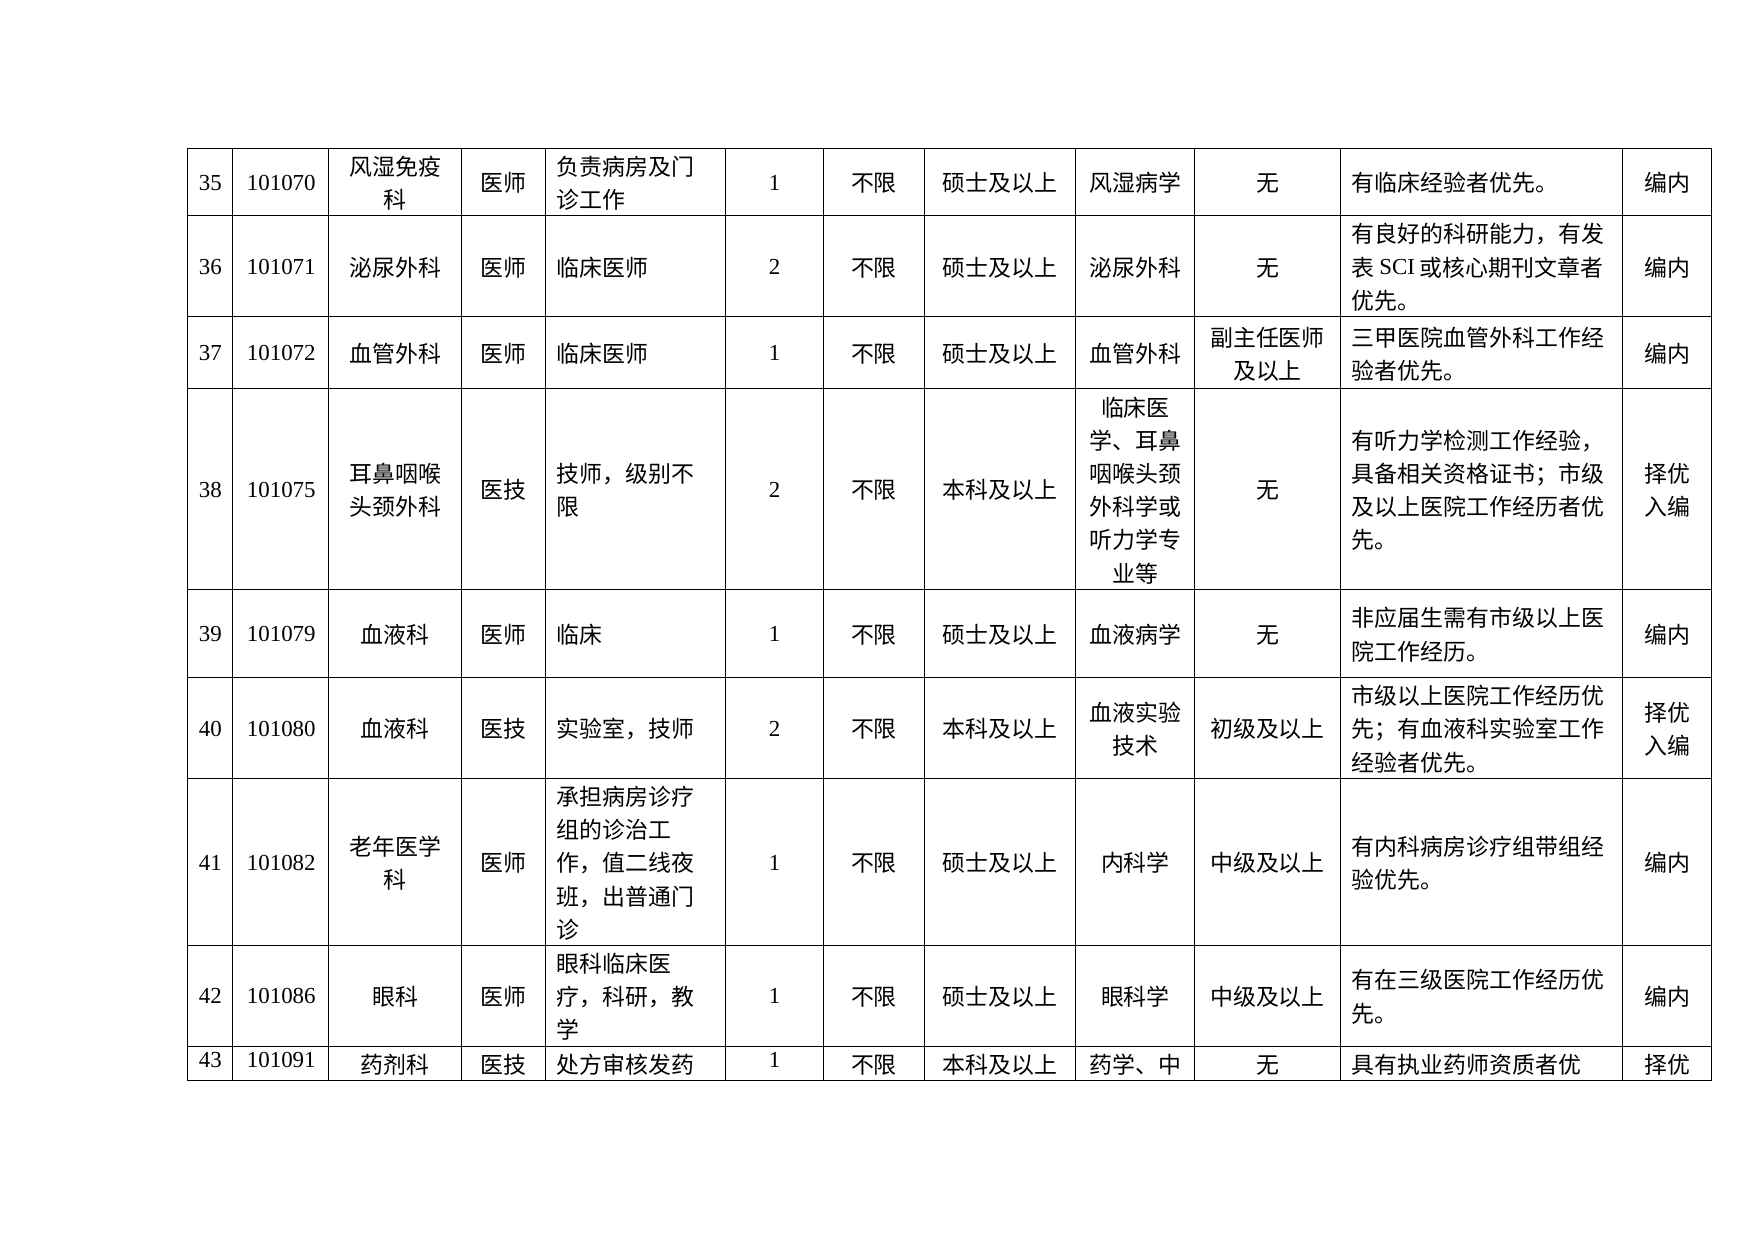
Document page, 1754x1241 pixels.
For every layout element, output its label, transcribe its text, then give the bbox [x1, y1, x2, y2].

table_cell 临床医学、耳鼻咽喉头颈外科学或听力学专业等 [1076, 389, 1194, 589]
table_cell 实验室，技师 [546, 678, 725, 778]
table_cell 具有执业药师资质者优先。 [1341, 1047, 1622, 1080]
table_cell 临床医师 [546, 216, 725, 316]
table_cell 101070 [233, 149, 328, 215]
table_cell 血液科 [329, 678, 461, 778]
table_cell 耳鼻咽喉头颈外科 [329, 389, 461, 589]
table_cell 101075 [233, 389, 328, 589]
table_cell 血液实验技术 [1076, 678, 1194, 778]
table_cell 技师，级别不限 [546, 389, 725, 589]
table_cell 风湿免疫科 [329, 149, 461, 215]
table_cell 本科及以上 [925, 678, 1075, 778]
table_cell 2 [726, 678, 823, 778]
table_cell 43 [188, 1047, 232, 1080]
table_cell 硕士及以上 [925, 946, 1075, 1046]
table_cell 医师 [462, 946, 545, 1046]
table_cell 药剂科 [329, 1047, 461, 1080]
table_cell 有听力学检测工作经验，具备相关资格证书；市级及以上医院工作经历者优先。 [1341, 389, 1622, 589]
table_cell 38 [188, 389, 232, 589]
table_cell 承担病房诊疗组的诊治工作，值二线夜班，出普通门诊 [546, 779, 725, 945]
table_cell 医师 [462, 779, 545, 945]
table_cell 中级及以上 [1195, 779, 1340, 945]
table_cell 中级及以上 [1195, 946, 1340, 1046]
table_cell 编内 [1623, 779, 1711, 945]
table_cell 非应届生需有市级以上医院工作经历。 [1341, 590, 1622, 677]
table_cell 35 [188, 149, 232, 215]
table_cell 泌尿外科 [1076, 216, 1194, 316]
table_cell 101071 [233, 216, 328, 316]
table_cell 编内 [1623, 149, 1711, 215]
table_cell 择优入编 [1623, 678, 1711, 778]
table_cell 硕士及以上 [925, 590, 1075, 677]
table_cell 硕士及以上 [925, 216, 1075, 316]
table_cell 不限 [824, 590, 924, 677]
table_cell 40 [188, 678, 232, 778]
table_cell 36 [188, 216, 232, 316]
table_cell 有临床经验者优先。 [1341, 149, 1622, 215]
table_cell 不限 [824, 317, 924, 388]
table_cell 39 [188, 590, 232, 677]
table_cell 1 [726, 317, 823, 388]
table_cell 101086 [233, 946, 328, 1046]
table_cell 有良好的科研能力，有发表SCI或核心期刊文章者优先。 [1341, 216, 1622, 316]
table_cell 硕士及以上 [925, 317, 1075, 388]
table_cell 不限 [824, 216, 924, 316]
table_cell 编内 [1623, 317, 1711, 388]
table_cell 不限 [824, 389, 924, 589]
table_cell 不限 [824, 678, 924, 778]
table_cell 101079 [233, 590, 328, 677]
table_cell 血管外科 [1076, 317, 1194, 388]
table_cell 医师 [462, 590, 545, 677]
table_cell 硕士及以上 [925, 149, 1075, 215]
table_cell 老年医学科 [329, 779, 461, 945]
table_cell 有内科病房诊疗组带组经验优先。 [1341, 779, 1622, 945]
table_cell 临床医师 [546, 317, 725, 388]
table_cell 不限 [824, 779, 924, 945]
table_cell 初级及以上 [1195, 678, 1340, 778]
table_cell 硕士及以上 [925, 779, 1075, 945]
table_cell 医技 [462, 1047, 545, 1080]
table_cell 2 [726, 216, 823, 316]
table_cell 眼科临床医疗，科研，教学 [546, 946, 725, 1046]
table_cell 无 [1195, 216, 1340, 316]
table_cell 编内 [1623, 590, 1711, 677]
table_cell 血液病学 [1076, 590, 1194, 677]
table_cell 风湿病学 [1076, 149, 1194, 215]
table_cell 择优入编 [1623, 1047, 1711, 1080]
table_cell 1 [726, 946, 823, 1046]
table_cell 编内 [1623, 216, 1711, 316]
table_cell 101072 [233, 317, 328, 388]
table_cell 医师 [462, 317, 545, 388]
table_cell 本科及以上 [925, 389, 1075, 589]
table_cell 医师 [462, 149, 545, 215]
table_cell 37 [188, 317, 232, 388]
table_cell 择优入编 [1623, 389, 1711, 589]
table_cell 医技 [462, 678, 545, 778]
table_cell 1 [726, 1047, 823, 1080]
table_cell 眼科学 [1076, 946, 1194, 1046]
table_cell 1 [726, 590, 823, 677]
table_cell 101091 [233, 1047, 328, 1080]
table_cell 101080 [233, 678, 328, 778]
table_cell 不限 [824, 946, 924, 1046]
table_cell 市级以上医院工作经历优先；有血液科实验室工作经验者优先。 [1341, 678, 1622, 778]
table_cell 无 [1195, 149, 1340, 215]
table_cell 1 [726, 149, 823, 215]
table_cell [546, 1047, 725, 1080]
table_cell 三甲医院血管外科工作经验者优先。 [1341, 317, 1622, 388]
table_cell 眼科 [329, 946, 461, 1046]
table_cell 1 [726, 779, 823, 945]
table_cell 101082 [233, 779, 328, 945]
table_cell 内科学 [1076, 779, 1194, 945]
table_cell 2 [726, 389, 823, 589]
table_cell 本科及以上 [925, 1047, 1075, 1080]
table_cell 血液科 [329, 590, 461, 677]
table_cell 无 [1195, 1047, 1340, 1080]
table_cell 负责病房及门诊工作 [546, 149, 725, 215]
table_cell 42 [188, 946, 232, 1046]
table_cell 泌尿外科 [329, 216, 461, 316]
table_cell 有在三级医院工作经历优先。 [1341, 946, 1622, 1046]
table_cell 血管外科 [329, 317, 461, 388]
table_cell 不限 [824, 1047, 924, 1080]
table_cell 副主任医师及以上 [1195, 317, 1340, 388]
table_cell 不限 [824, 149, 924, 215]
table_cell 无 [1195, 389, 1340, 589]
table_cell 医师 [462, 216, 545, 316]
table_cell 41 [188, 779, 232, 945]
table_cell 医技 [462, 389, 545, 589]
table_cell 临床 [546, 590, 725, 677]
table_cell 无 [1195, 590, 1340, 677]
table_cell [1076, 1047, 1194, 1080]
table_cell 编内 [1623, 946, 1711, 1046]
